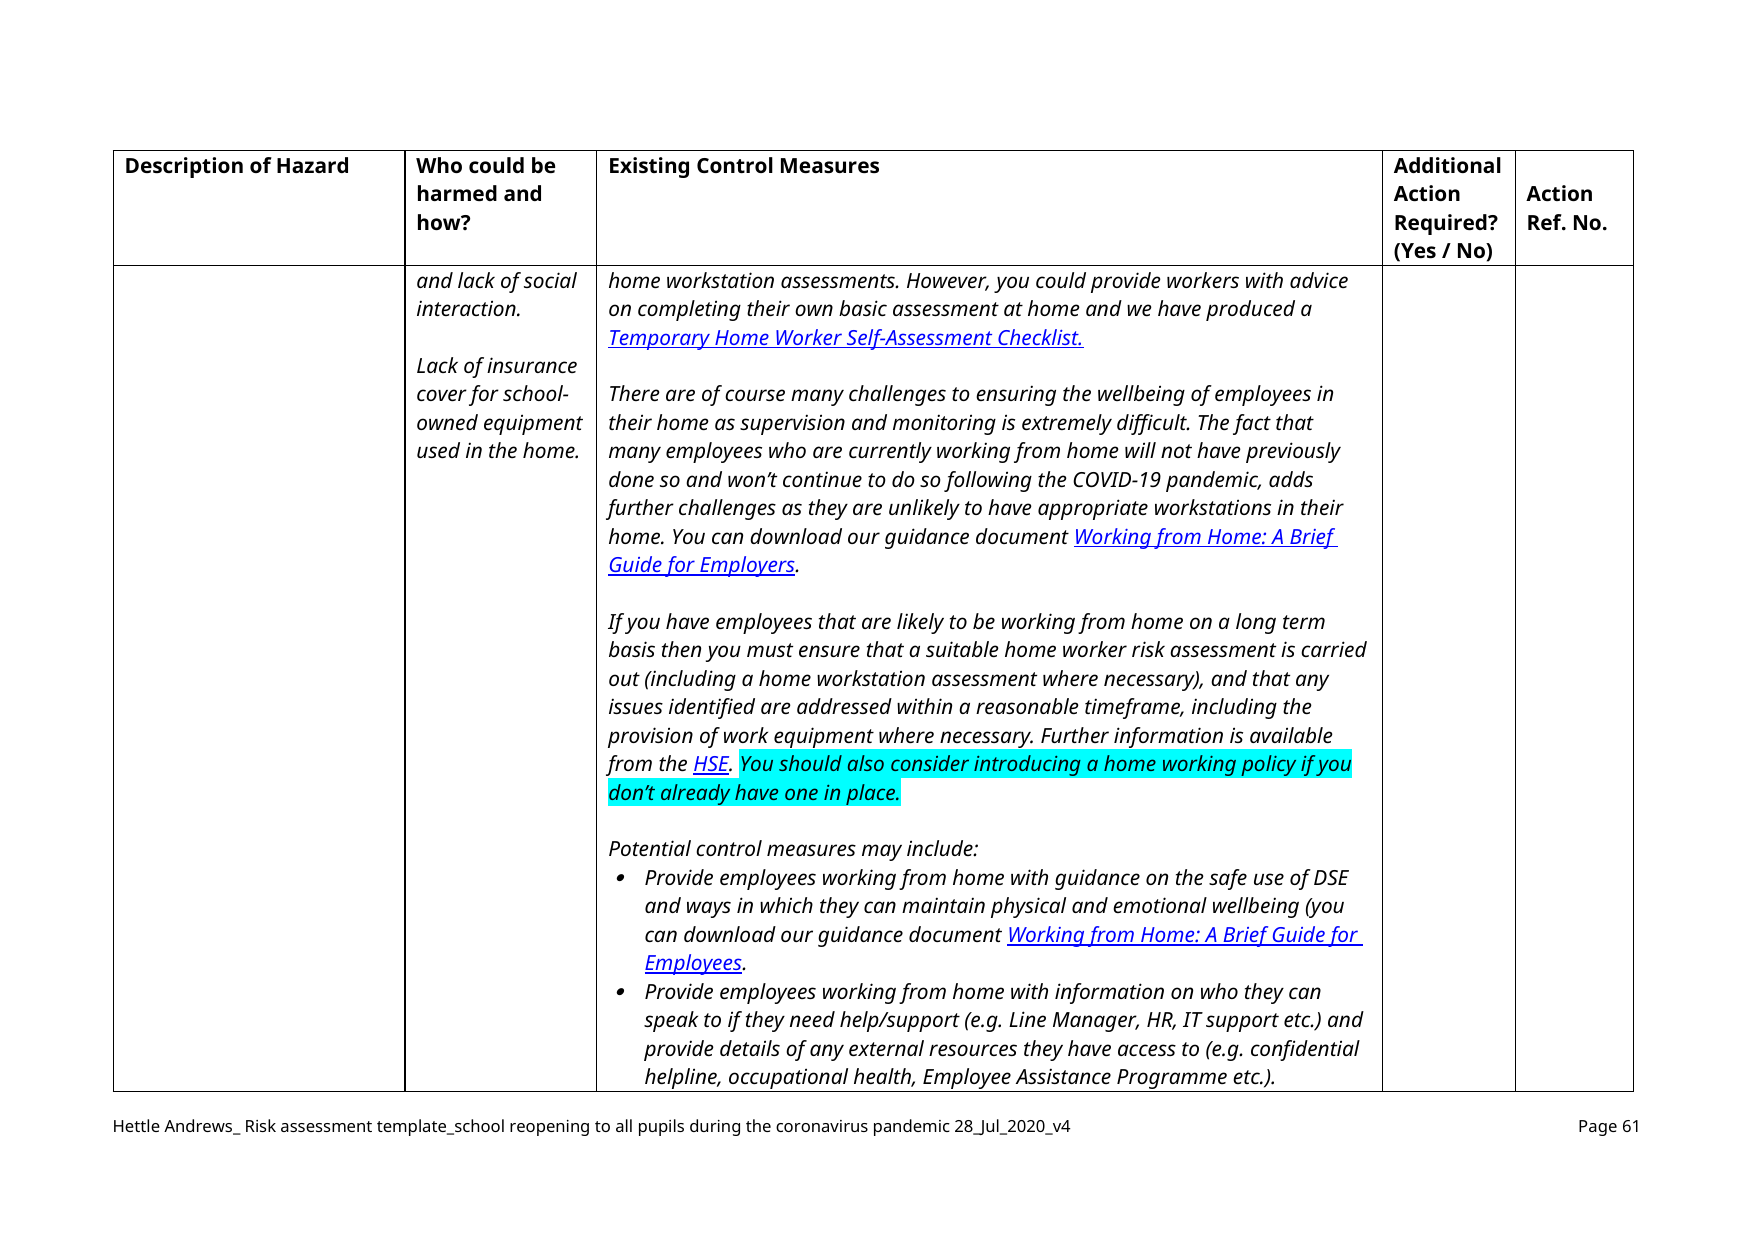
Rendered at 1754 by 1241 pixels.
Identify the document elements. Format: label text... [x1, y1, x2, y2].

table_header Action Ref. No. [1516, 151, 1633, 265]
table_header Existing Control Measures [597, 151, 1382, 265]
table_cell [406, 266, 596, 1091]
table_header Who could be harmed and how? [406, 151, 596, 265]
table_cell [1383, 266, 1515, 1091]
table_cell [597, 266, 1382, 1091]
table_header Additional Action Required? (Yes / No) [1383, 151, 1515, 265]
table_cell [1516, 266, 1633, 1091]
table_header Description of Hazard [114, 151, 404, 265]
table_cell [114, 266, 404, 1091]
